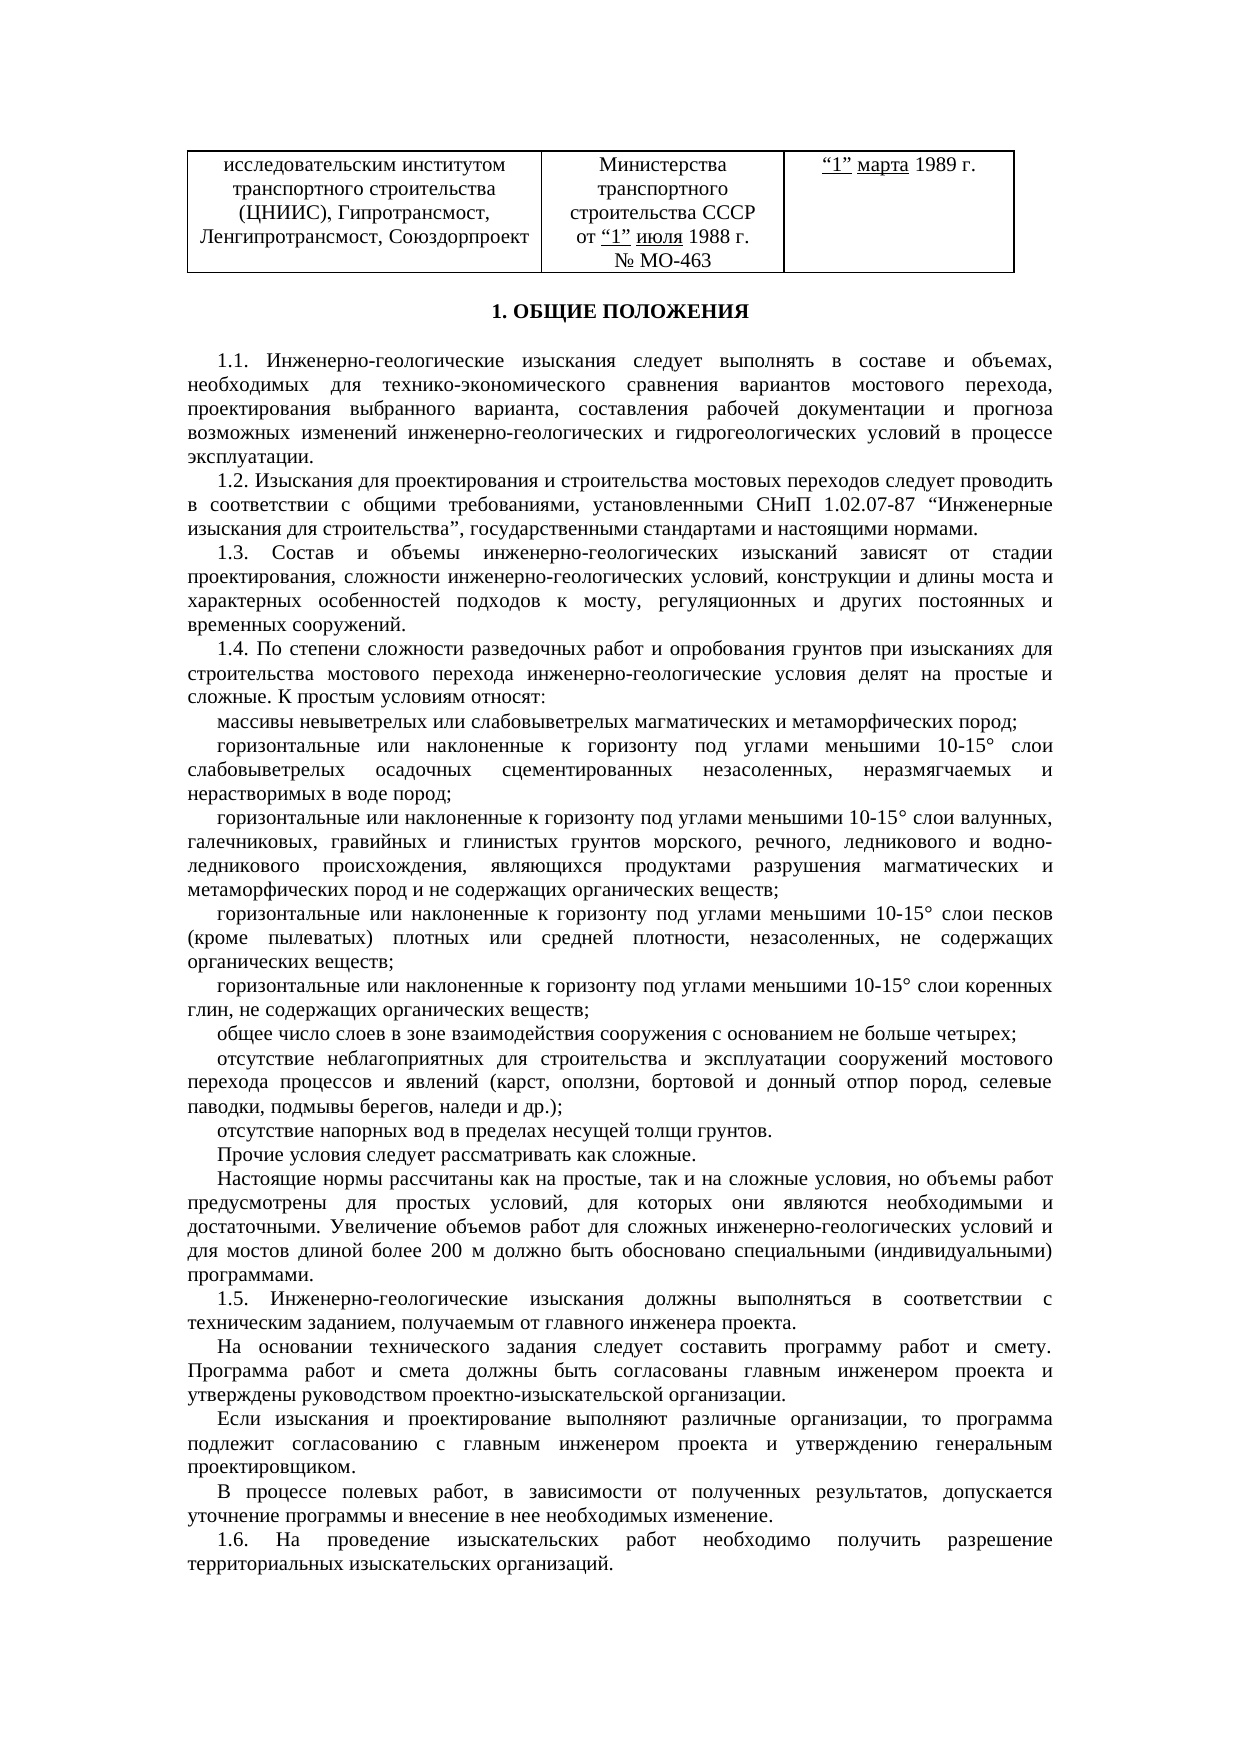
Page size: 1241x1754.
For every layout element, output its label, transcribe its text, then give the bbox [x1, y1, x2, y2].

text 1.2. Изыскания для проектирования и строительства мостовых переходов следует проводить в соответствии с общими требованиями, установленными СНиП 1.02.07-87 “Инженерные изыскания для строительства”, государственными стандартами и настоящими нормами. [187, 468, 1053, 540]
text На основании технического задания следует составить программу работ и смету. Программа работ и смета должны быть согласованы главным инженером проекта и утверждены руководством проектно-изыскательской организации. [187, 1334, 1053, 1406]
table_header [188, 152, 541, 272]
text 1.5. Инженерно-геологические изыскания должны выполняться в соответствии с техническим заданием, получаемым от главного инженера проекта. [187, 1286, 1053, 1334]
text Настоящие нормы рассчитаны как на простые, так и на сложные условия, но объемы работ предусмотрены для простых условий, для которых они являются необходимыми и достаточными. Увеличение объемов работ для сложных инженерно-геологических условий и для мостов длиной более 200 м должно быть обосновано специальными (индивидуальными) программами. [187, 1166, 1053, 1286]
text горизонтальные или наклоненные к горизонту под углами меньшими 10-15° слои слабовыветрелых осадочных сцементированных незасоленных, неразмягчаемых и нерастворимых в воде пород; [187, 732, 1053, 805]
text горизонтальные или наклоненные к горизонту под углами меньшими 10-15° слои валунных, галечниковых, гравийных и глинистых грунтов морского, речного, ледникового и водно-ледникового происхождения, являющихся продуктами разрушения магматических и метаморфических пород и не содержащих органических веществ; [187, 805, 1053, 901]
text В процессе полевых работ, в зависимости от полученных результатов, допускается уточнение программы и внесение в нее необходимых изменение. [187, 1478, 1053, 1527]
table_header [542, 152, 783, 272]
text Если изыскания и проектирование выполняют различные организации, то программа подлежит согласованию с главным инженером проекта и утверждению генеральным проектировщиком. [187, 1406, 1053, 1478]
text горизонтальные или наклоненные к горизонту под углами меньшими 10-15° слои коренных глин, не содержащих органических веществ; [187, 973, 1053, 1021]
text горизонтальные или наклоненные к горизонту под углами меньшими 10-15° слои песков (кроме пылеватых) плотных или средней плотности, незасоленных, не содержащих органических веществ; [187, 901, 1053, 973]
text 1.3. Состав и объемы инженерно-геологических изысканий зависят от стадии проектирования, сложности инженерно-геологических условий, конструкции и длины моста и характерных особенностей подходов к мосту, регуляционных и других постоянных и временных сооружений. [187, 540, 1053, 636]
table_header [785, 152, 1013, 272]
text отсутствие неблагоприятных для строительства и эксплуатации сооружений мостового перехода процессов и явлений (карст, оползни, бортовой и донный отпор пород, селевые паводки, подмывы берегов, наледи и др.); [187, 1045, 1053, 1117]
text общее число слоев в зоне взаимодействия сооружения с основанием не больше четырех; [187, 1021, 1053, 1045]
subtitle 1. ОБЩИЕ ПОЛОЖЕНИЯ [187, 298, 1053, 322]
text 1.1. Инженерно-геологические изыскания следует выполнять в составе и объемах, необходимых для технико-экономического сравнения вариантов мостового перехода, проектирования выбранного варианта, составления рабочей документации и прогноза возможных изменений инженерно-геологических и гидрогеологических условий в процессе эксплуатации. [187, 347, 1053, 468]
text отсутствие напорных вод в пределах несущей толщи грунтов. [187, 1117, 1053, 1142]
text массивы невыветрелых или слабовыветрелых магматических и метаморфических пород; [187, 708, 1053, 732]
text 1.6. На проведение изыскательских работ необходимо получить разрешение территориальных изыскательских организаций. [187, 1527, 1053, 1575]
text 1.4. По степени сложности разведочных работ и опробования грунтов при изысканиях для строительства мостового перехода инженерно-геологические условия делят на простые и сложные. К простым условиям относят [187, 636, 1053, 708]
text Прочие условия следует рассматривать как сложные. [187, 1142, 1053, 1166]
